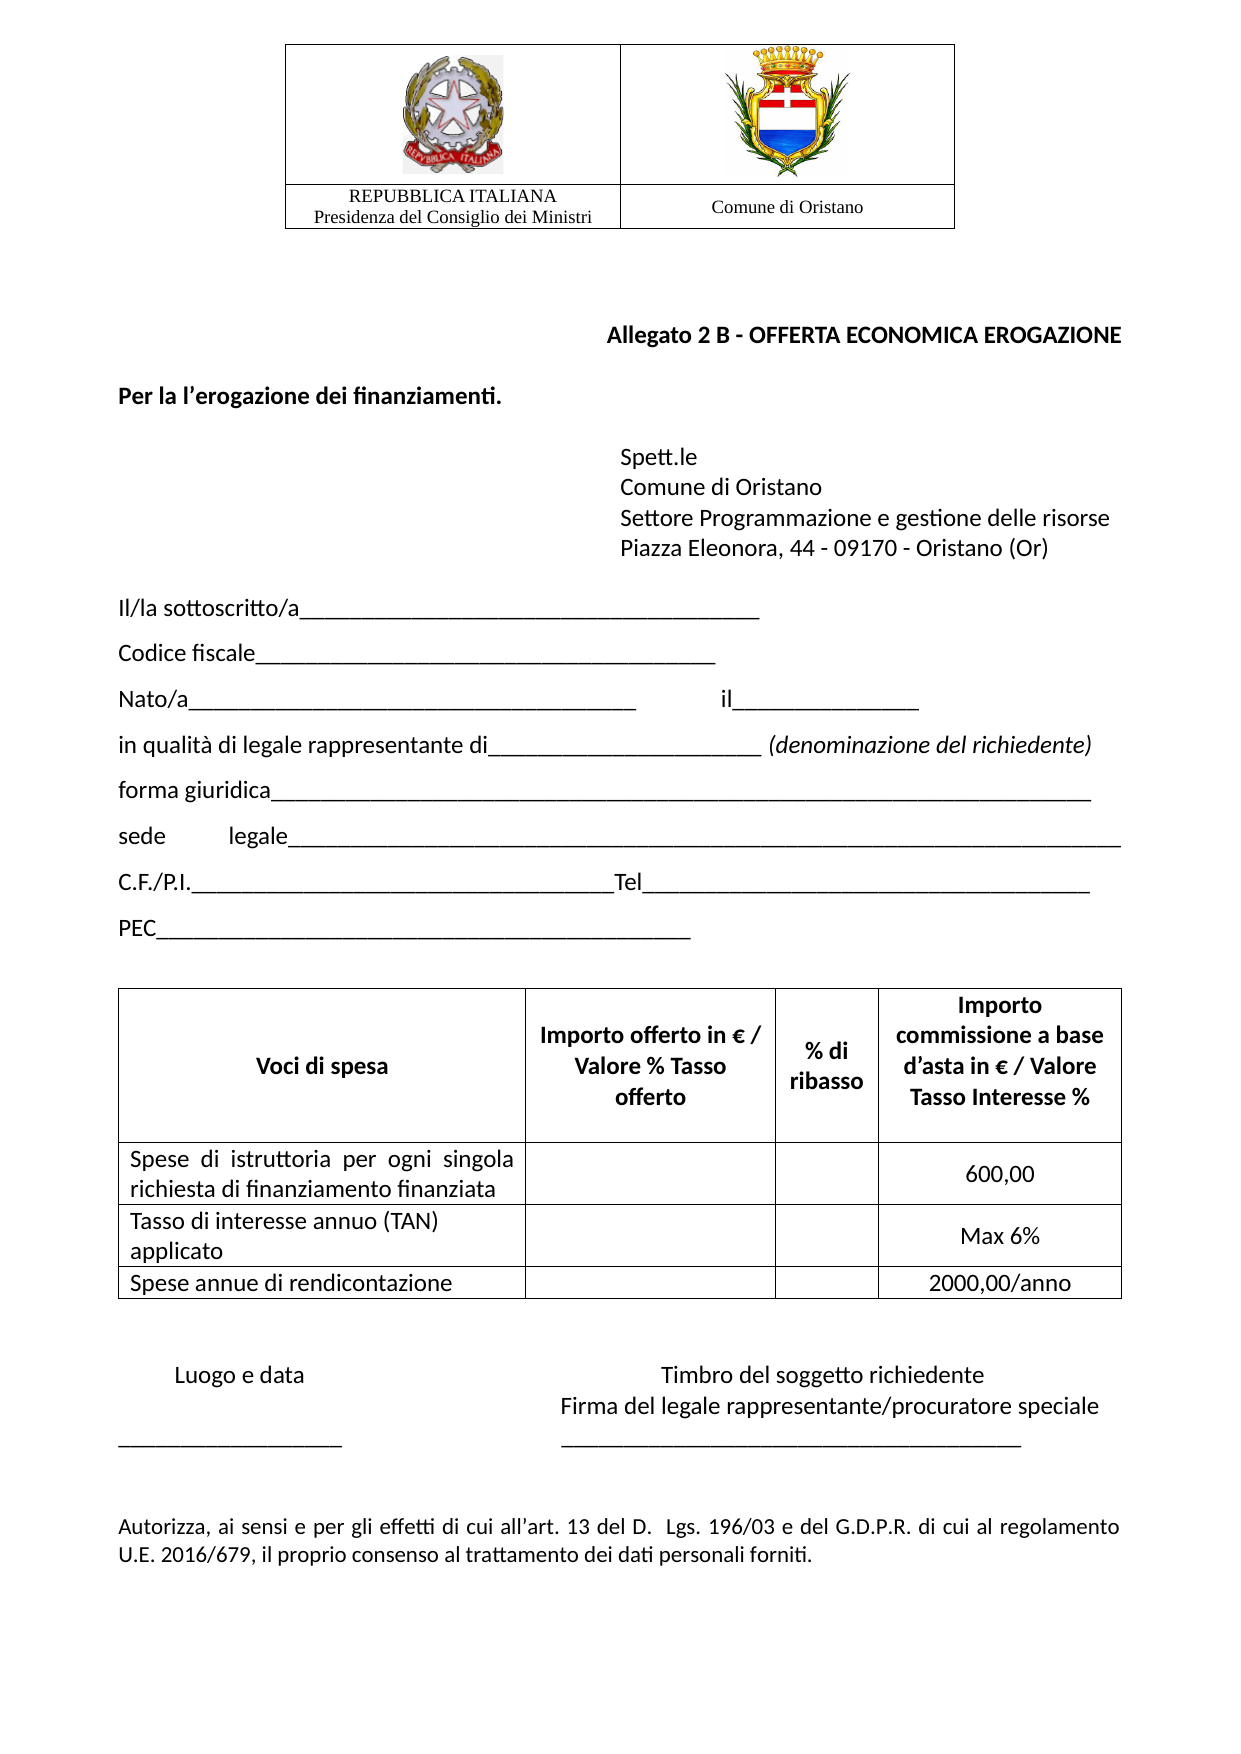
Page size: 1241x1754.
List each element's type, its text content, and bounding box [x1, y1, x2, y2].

text Settore Programmazione e gestione delle risorse [118, 502, 1122, 532]
text Nato/a____________________________________ il_______________ [118, 683, 1122, 714]
table_cell Spese di istruttoria per ogni singola richiesta di finanziamento finanziata [119, 1143, 525, 1204]
table_cell [776, 1267, 878, 1297]
text Autorizza, ai sensi e per gli effetti di cui all’art. 13 del D. Lgs. 196/03 e del G.D.P.R. di cui al regolamento U.E. 2016/679, il proprio consenso al trattamento dei dati personali forniti. [118, 1512, 1122, 1568]
table_header Voci di spesa [119, 989, 525, 1142]
table_header Importo offerto in € / Valore % Tasso offerto [526, 989, 775, 1142]
text Piazza Eleonora, 44 - 09170 - Oristano (Or) [118, 532, 1122, 563]
table_header % di ribasso [776, 989, 878, 1142]
table_cell [526, 1267, 775, 1297]
table_header Importo commissione a base d’asta in € / Valore Tasso Interesse % [879, 989, 1121, 1142]
table_cell Max 6% [879, 1205, 1121, 1266]
text Spett.le [118, 441, 1122, 471]
table_cell [776, 1205, 878, 1266]
text sede legale___________________________________________________________________ C.F./P.I.__________________________________Tel____________________________________ [118, 820, 1122, 897]
text __________________ _____________________________________ [118, 1421, 1122, 1451]
table_cell [776, 1143, 878, 1204]
table_cell [526, 1205, 775, 1266]
table_cell 2000,00/anno [879, 1267, 1121, 1297]
table_cell [526, 1143, 775, 1204]
table_cell Spese annue di rendicontazione [119, 1267, 525, 1297]
picture [724, 45, 850, 177]
text Firma del legale rappresentante/procuratore speciale [118, 1390, 1122, 1421]
text PEC___________________________________________ [118, 912, 1122, 942]
text forma giuridica__________________________________________________________________ [118, 774, 1122, 805]
table_cell Tasso di interesse annuo (TAN) applicato [119, 1205, 525, 1266]
table_cell 600,00 [879, 1143, 1121, 1204]
text Per la l’erogazione dei finanziamenti. [118, 380, 1122, 410]
text Comune di Oristano [118, 471, 1122, 502]
text Codice fiscale_____________________________________ [118, 637, 1122, 668]
text Il/la sottoscritto/a_____________________________________ [118, 592, 1122, 622]
text in qualità di legale rappresentante di______________________ (denominazione del richiedente) [118, 729, 1122, 759]
text Luogo e data Timbro del soggetto richiedente [174, 1359, 1122, 1390]
text Allegato 2 B - OFFERTA ECONOMICA EROGAZIONE [118, 319, 1122, 349]
picture [402, 55, 504, 174]
